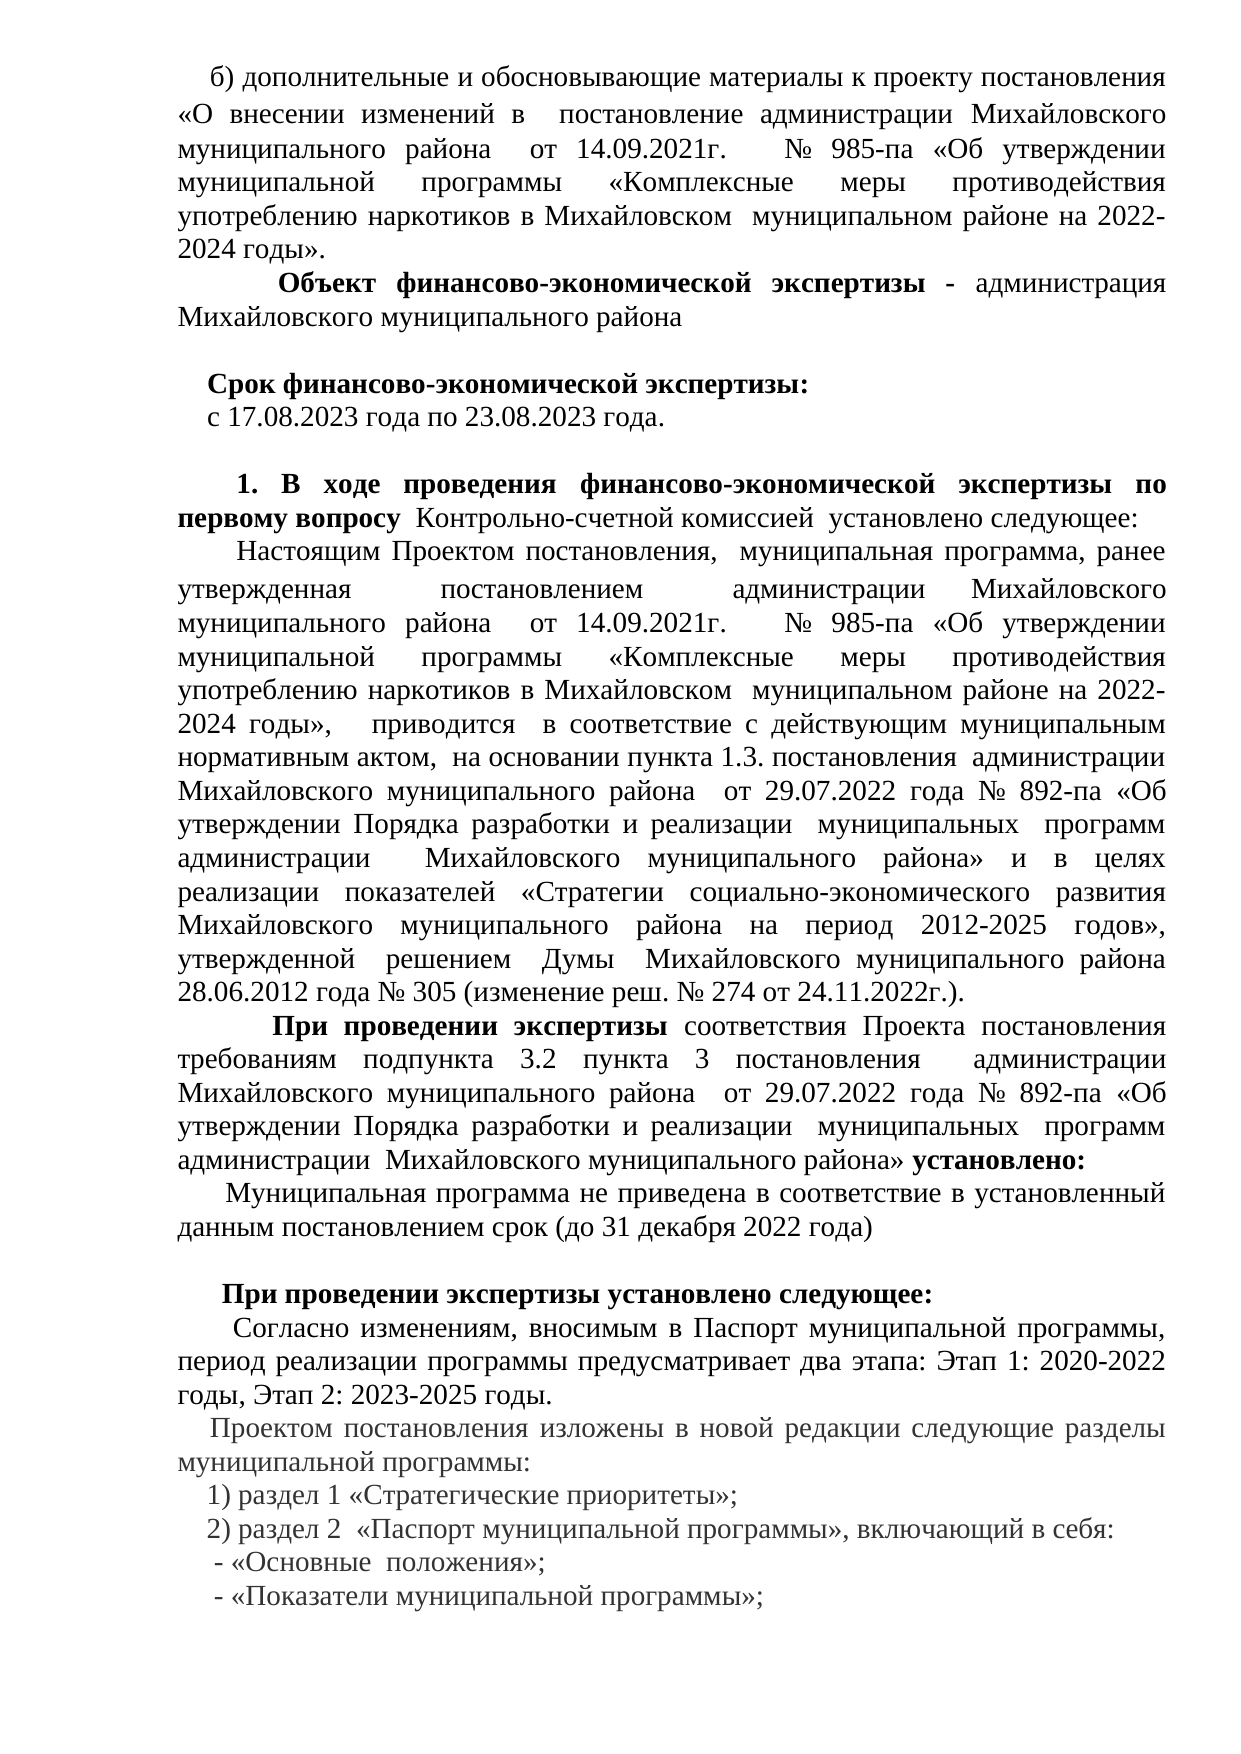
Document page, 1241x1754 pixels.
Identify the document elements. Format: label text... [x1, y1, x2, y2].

text Муниципальная программа не приведена в соответствие в установленный данным постановлением срок (до 31 декабря 2022 года) [177, 1176, 1167, 1243]
text с 17.08.2023 года по 23.08.2023 года. [177, 399, 1167, 433]
text Срок финансово-экономической экспертизы: [177, 366, 1167, 399]
text - «Показатели муниципальной программы»; [177, 1578, 1167, 1612]
text Проектом постановления изложены в новой редакции следующие разделы муниципальной программы: [177, 1410, 1167, 1477]
text - «Основные положения»; [177, 1544, 1167, 1578]
text 2) раздел 2 «Паспорт муниципальной программы», включающий в себя: [177, 1511, 1167, 1544]
text Согласно изменениям, вносимым в Паспорт муниципальной программы, период реализации программы предусматривает два этапа: Этап 1: 2020-2022 годы, Этап 2: 2023-2025 годы. [177, 1310, 1167, 1410]
text б) дополнительные и обосновывающие материалы к проекту постановления «О внесении изменений в постановление администрации Михайловского муниципального района от 14.09.2021г. № 985-па «Об утверждении муниципальной программы «Комплексные меры противодействия употреблению наркотиков в Михайловском муниципальном районе на 2022-2024 годы». [177, 59, 1167, 265]
text Настоящим Проектом постановления, муниципальная программа, ранее утвержденная постановлением администрации Михайловского муниципального района от 14.09.2021г. № 985-па «Об утверждении муниципальной программы «Комплексные меры противодействия употреблению наркотиков в Михайловском муниципальном районе на 2022-2024 годы», приводится в соответствие с действующим муниципальным нормативным актом, на основании пункта 1.3. постановления администрации Михайловского муниципального района от 29.07.2022 года № 892-па «Об утверждении Порядка разработки и реализации муниципальных программ администрации Михайловского муниципального района» и в целях реализации показателей «Стратегии социально-экономического развития Михайловского муниципального района на период 2012-2025 годов», утвержденной решением Думы Михайловского муниципального района 28.06.2012 года № 305 (изменение реш. № 274 от 24.11.2022г.). [177, 533, 1167, 1008]
text 1. В ходе проведения финансово-экономической экспертизы по первому вопросу Контрольно-счетной комиссией установлено следующее: [177, 466, 1167, 533]
text Объект финансово-экономической экспертизы - администрация Михайловского муниципального района [177, 265, 1167, 332]
text 1) раздел 1 «Стратегические приоритеты»; [177, 1477, 1167, 1511]
text При проведении экспертизы установлено следующее: [177, 1276, 1167, 1310]
text При проведении экспертизы соответствия Проекта постановления требованиям подпункта 3.2 пункта 3 постановления администрации Михайловского муниципального района от 29.07.2022 года № 892-па «Об утверждении Порядка разработки и реализации муниципальных программ администрации Михайловского муниципального района» установлено: [177, 1008, 1167, 1176]
